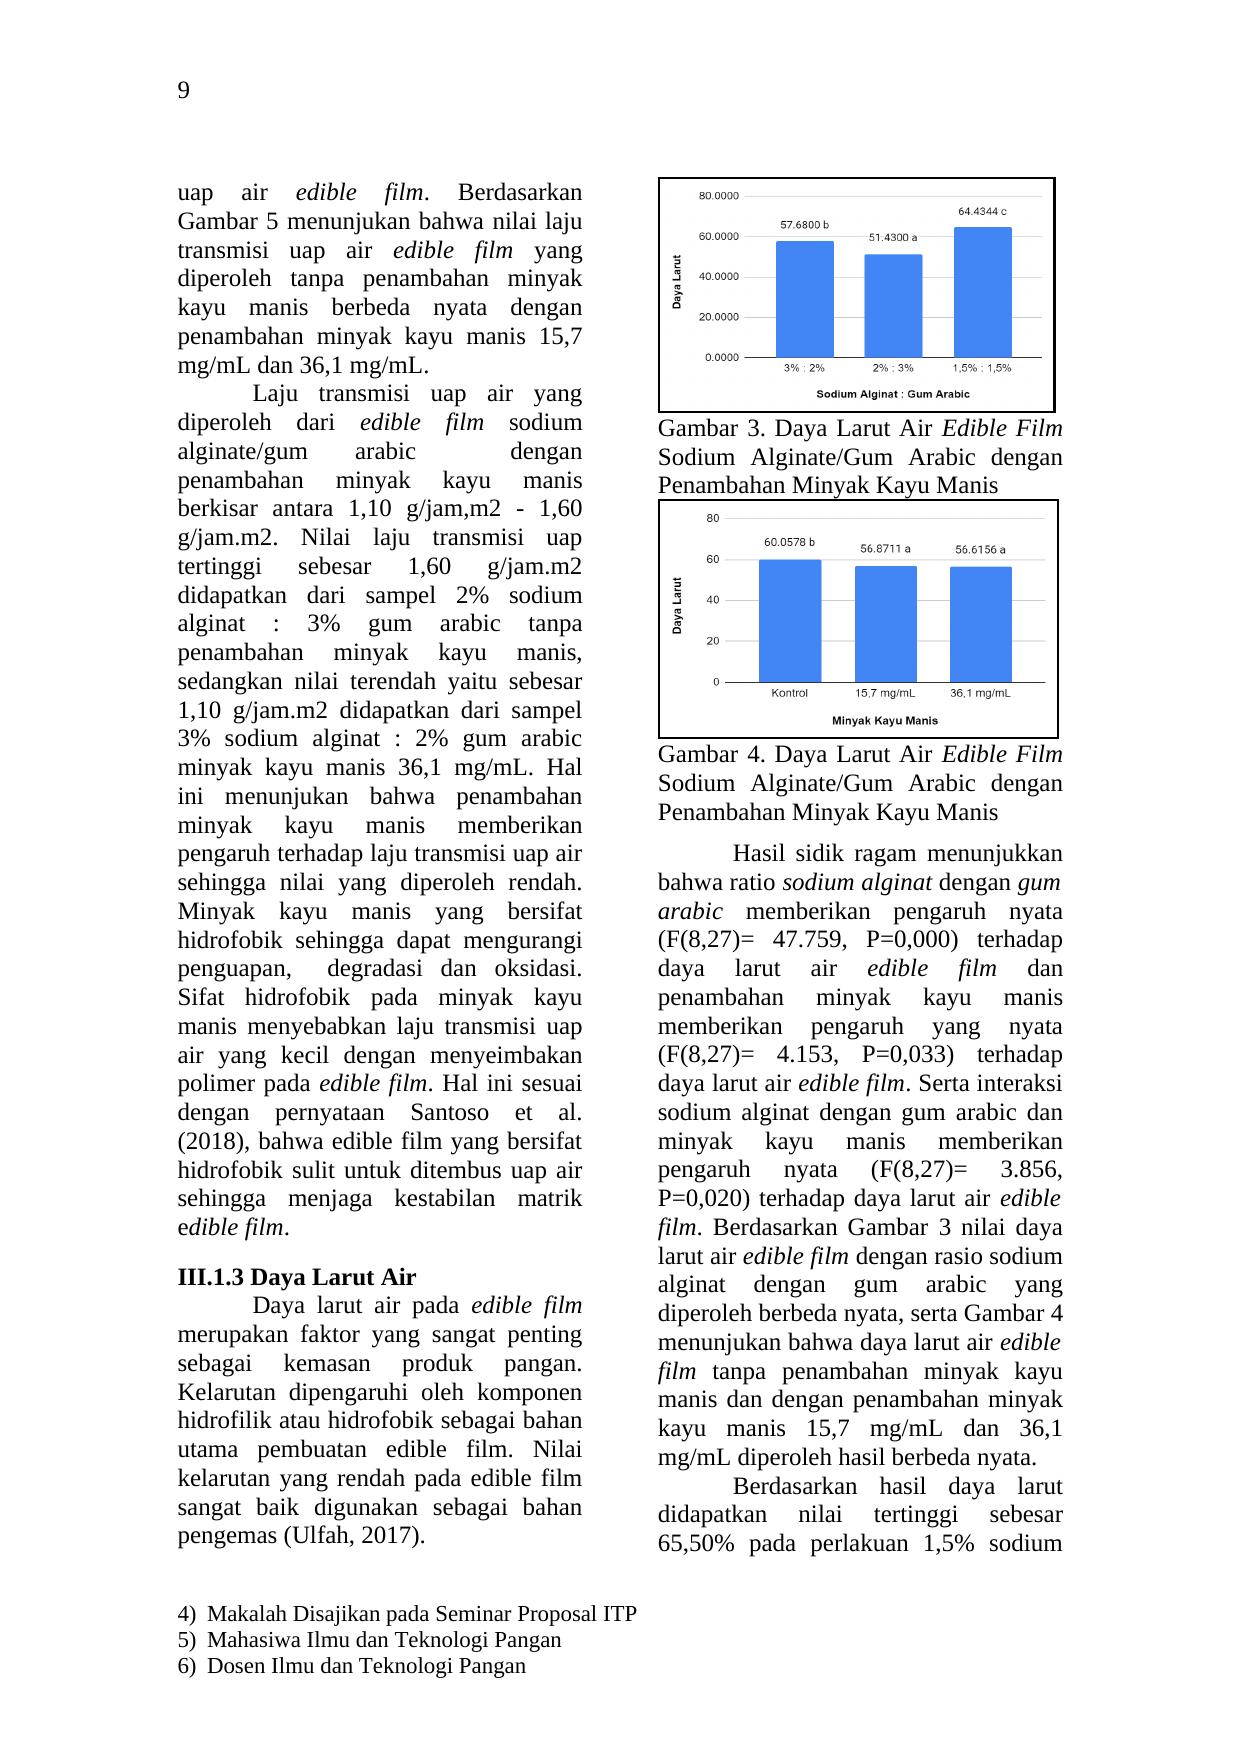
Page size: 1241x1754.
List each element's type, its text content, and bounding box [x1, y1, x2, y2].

text Hasil sidik ragam menunjukkan bahwa ratio sodium alginat dengan gum arabic memberikan pengaruh nyata (F(8,27)= 47.759, P=0,000) terhadap daya larut air edible film dan penambahan minyak kayu manis memberikan pengaruh yang nyata (F(8,27)= 4.153, P=0,033) terhadap daya larut air edible film. Serta interaksi sodium alginat dengan gum arabic dan minyak kayu manis memberikan pengaruh nyata (F(8,27)= 3.856, P=0,020) terhadap daya larut air edible film. Berdasarkan Gambar 3 nilai daya larut air edible film dengan rasio sodium alginat dengan gum arabic yang diperoleh berbeda nyata, serta Gambar 4 menunjukan bahwa daya larut air edible film tanpa penambahan minyak kayu manis dan dengan penambahan minyak kayu manis 15,7 mg/mL dan 36,1 mg/mL diperoleh hasil berbeda nyata. [658, 838, 1063, 1471]
text Laju transmisi uap air yang diperoleh dari edible film sodium alginate/gum arabic dengan penambahan minyak kayu manis berkisar antara 1,10 g/jam,m2 - 1,60 g/jam.m2. Nilai laju transmisi uap tertinggi sebesar 1,60 g/jam.m2 didapatkan dari sampel 2% sodium alginat : 3% gum arabic tanpa penambahan minyak kayu manis, sedangkan nilai terendah yaitu sebesar 1,10 g/jam.m2 didapatkan dari sampel 3% sodium alginat : 2% gum arabic minyak kayu manis 36,1 mg/mL. Hal ini menunjukan bahwa penambahan minyak kayu manis memberikan pengaruh terhadap laju transmisi uap air sehingga nilai yang diperoleh rendah. Minyak kayu manis yang bersifat hidrofobik sehingga dapat mengurangi penguapan, degradasi dan oksidasi. Sifat hidrofobik pada minyak kayu manis menyebabkan laju transmisi uap air yang kecil dengan menyeimbakan polimer pada edible film. Hal ini sesuai dengan pernyataan Santoso et al. (2018), bahwa edible film yang bersifat hidrofobik sulit untuk ditembus uap air sehingga menjaga kestabilan matrik edible film. [177, 378, 583, 1241]
text Gambar 4. Daya Larut Air Edible Film Sodium Alginate/Gum Arabic dengan Penambahan Minyak Kayu Manis [658, 739, 1063, 826]
text Gambar 3. Daya Larut Air Edible Film Sodium Alginate/Gum Arabic dengan Penambahan Minyak Kayu Manis [658, 413, 1063, 499]
text III.1.3 Daya Larut Air [177, 1262, 583, 1291]
picture [660, 179, 1053, 411]
text Daya larut air pada edible film merupakan faktor yang sangat penting sebagai kemasan produk pangan. Kelarutan dipengaruhi oleh komponen hidrofilik atau hidrofobik sebagai bahan utama pembuatan edible film. Nilai kelarutan yang rendah pada edible film sangat baik digunakan sebagai bahan pengemas (Ulfah, 2017). [177, 1291, 583, 1549]
picture [660, 501, 1057, 737]
